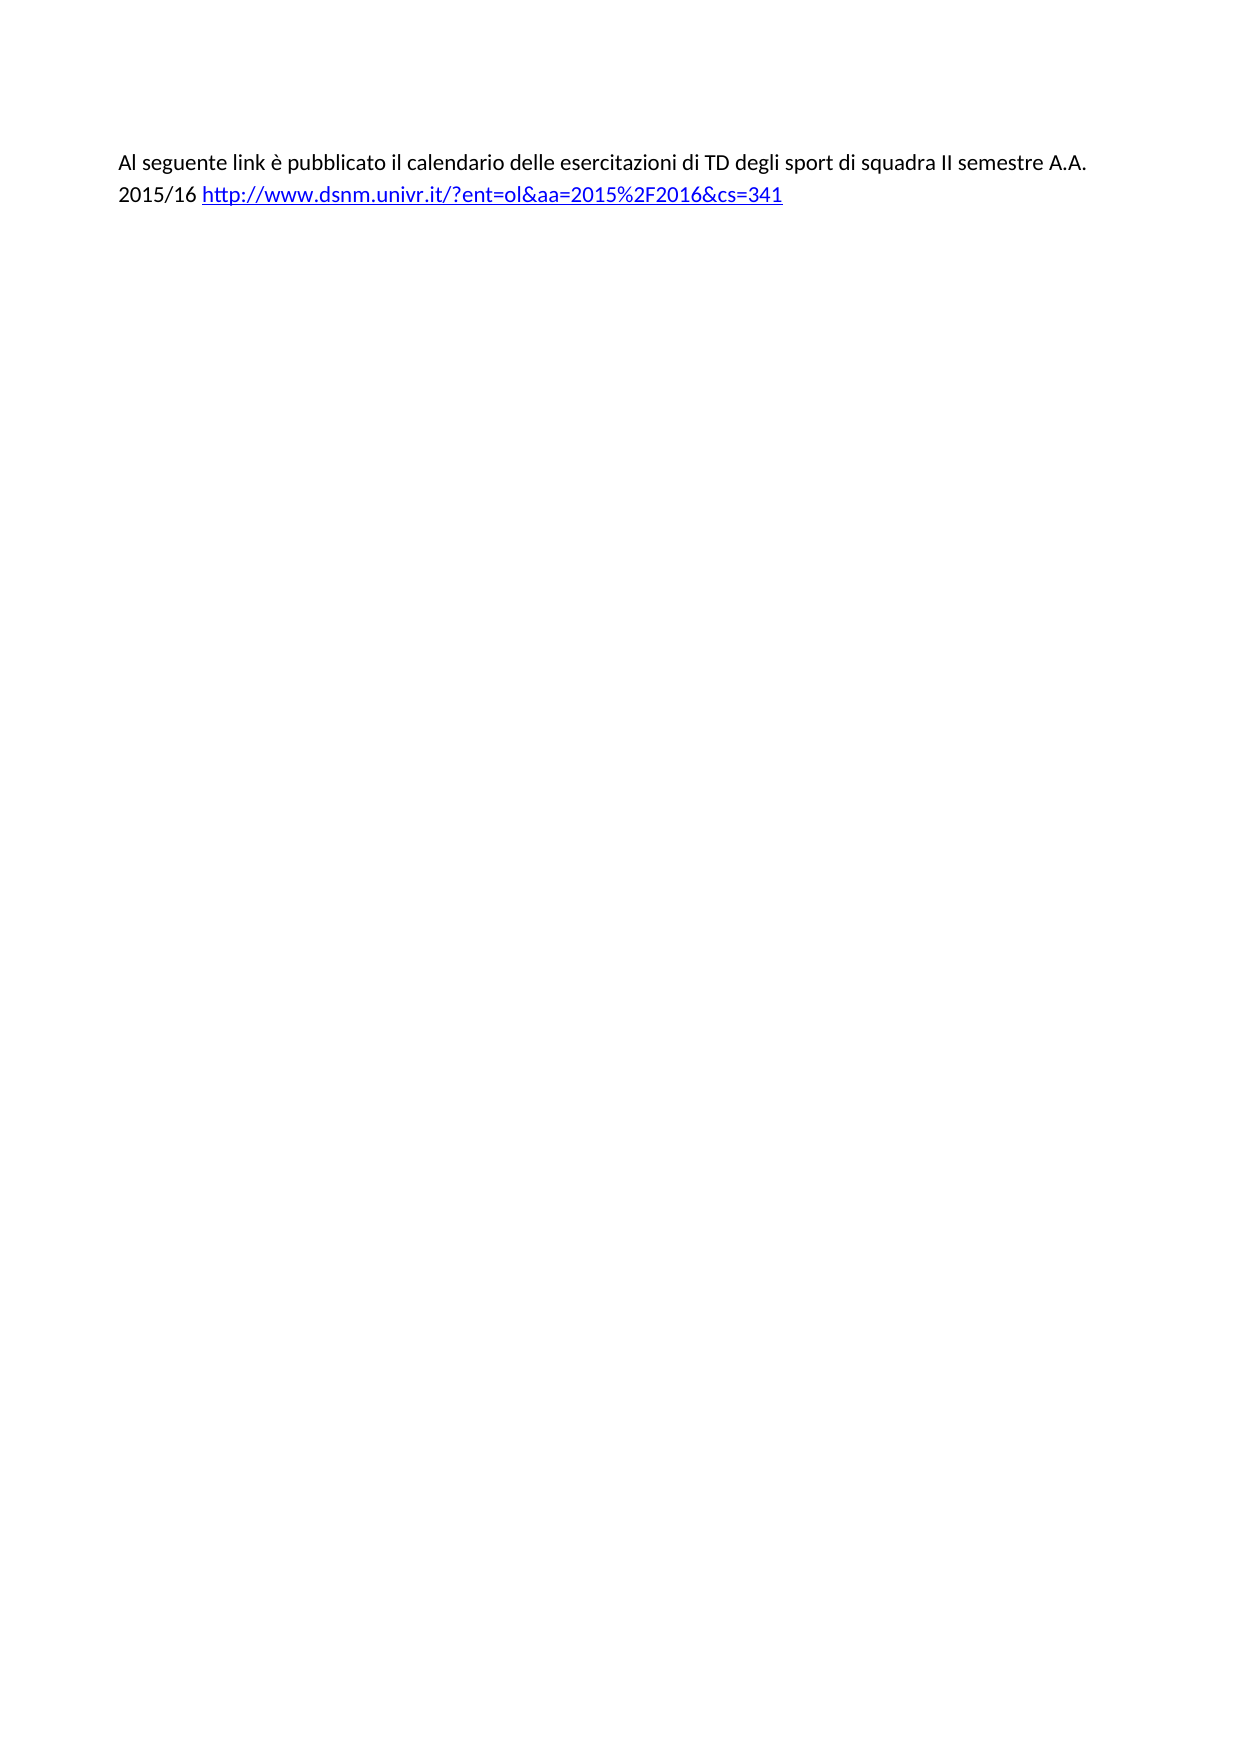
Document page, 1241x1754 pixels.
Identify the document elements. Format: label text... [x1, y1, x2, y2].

text Al seguente link è pubblicato il calendario delle esercitazioni di TD degli sport di squadra II semestre A.A. 2015/16 http://www.dsnm.univr.it/?ent=ol&aa=2015%2F2016&cs=341 [118, 148, 1122, 208]
